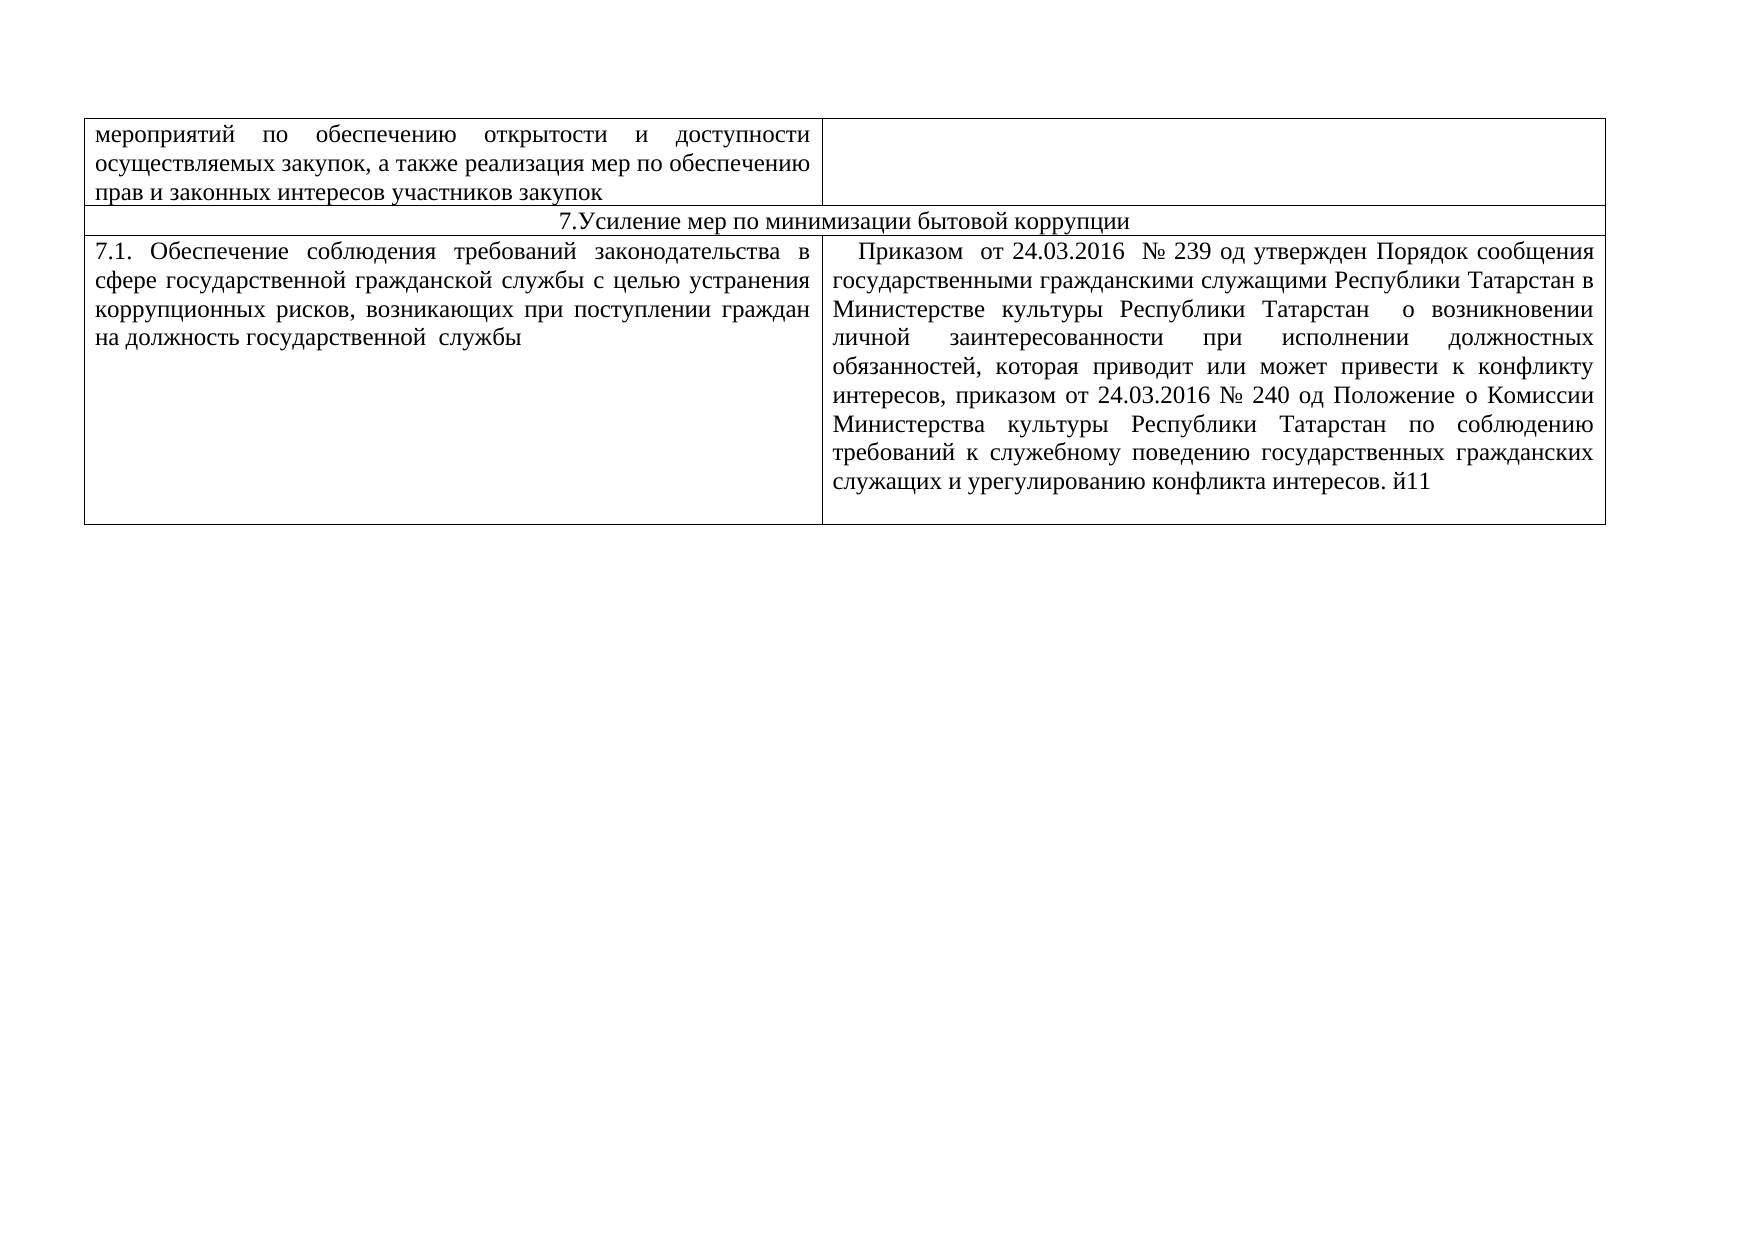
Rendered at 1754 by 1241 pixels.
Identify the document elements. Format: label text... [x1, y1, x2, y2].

table_cell 7.1. Обеспечение соблюдения требований законодательства в сфере государственной гражданской службы с целью устранения коррупционных рисков, возникающих при поступлении граждан на должность государственной службы [85, 236, 822, 524]
table_cell Приказом от 24.03.2016 № 239 од утвержден Порядок сообщения государственными гражданскими служащими Республики Татарстан в Министерстве культуры Республики Татарстан о возникновении личной заинтересованности при исполнении должностных обязанностей, которая приводит или может привести к конфликту интересов, приказом от 24.03.2016 № 240 од Положение о Комиссии Министерства культуры Республики Татарстан по соблюдению требований к служебному поведению государственных гражданских служащих и урегулированию конфликта интересов. й11 [823, 236, 1605, 524]
table_cell 7.Усиление мер по минимизации бытовой коррупции [85, 206, 1605, 235]
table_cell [823, 119, 1605, 205]
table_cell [85, 119, 822, 205]
